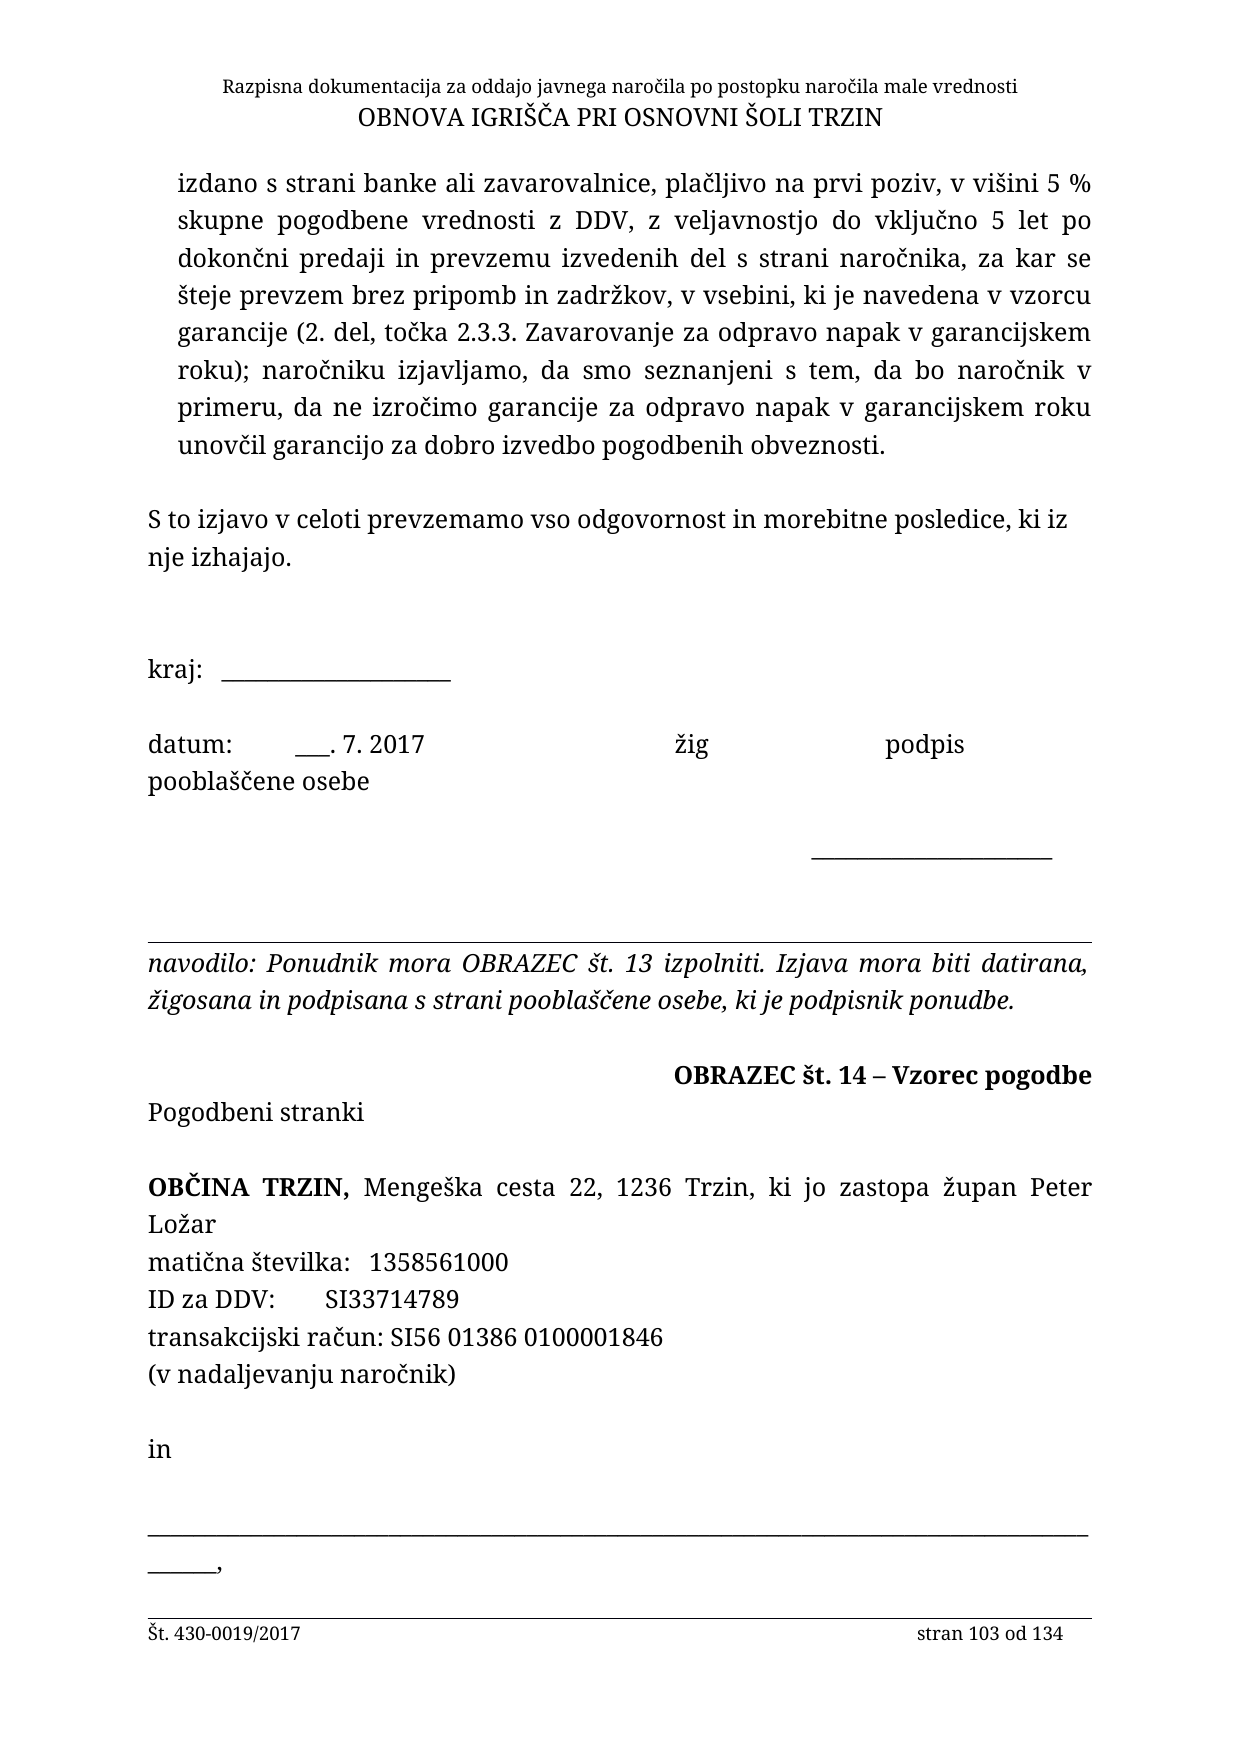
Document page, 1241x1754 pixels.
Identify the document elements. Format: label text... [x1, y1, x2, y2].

text ________________________________________________________________________________________, [148, 1506, 1092, 1578]
text matična številka: 1358561000 [148, 1244, 1092, 1279]
text OBČINA TRZIN, Mengeška cesta 22, 1236 Trzin, ki jo zastopa župan Peter Ložar [148, 1170, 1092, 1241]
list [140, 166, 1092, 461]
text navodilo: Ponudnik mora OBRAZEC št. 13 izpolniti. Izjava mora biti datirana, žigosana in podpisana s strani pooblaščene osebe, ki je podpisnik ponudbe. [148, 943, 1092, 1017]
text Pogodbeni stranki [148, 1095, 1092, 1129]
text _____________________ [738, 830, 1092, 864]
text transakcijski račun: SI56 01386 0100001846 [148, 1319, 1092, 1353]
text kraj: ____________________ [148, 652, 1092, 686]
text OBRAZEC št. 14 – Vzorec pogodbe [148, 1058, 1092, 1092]
text in [148, 1432, 1092, 1466]
text (v nadaljevanju naročnik) [148, 1357, 1092, 1391]
text ID za DDV: SI33714789 [148, 1282, 1092, 1316]
text S to izjavo v celoti prevzemamo vso odgovornost in morebitne posledice, ki iz nje izhajajo. [148, 502, 1092, 573]
text datum: ___. 7. 2017 žig podpis pooblaščene osebe [148, 726, 1092, 798]
